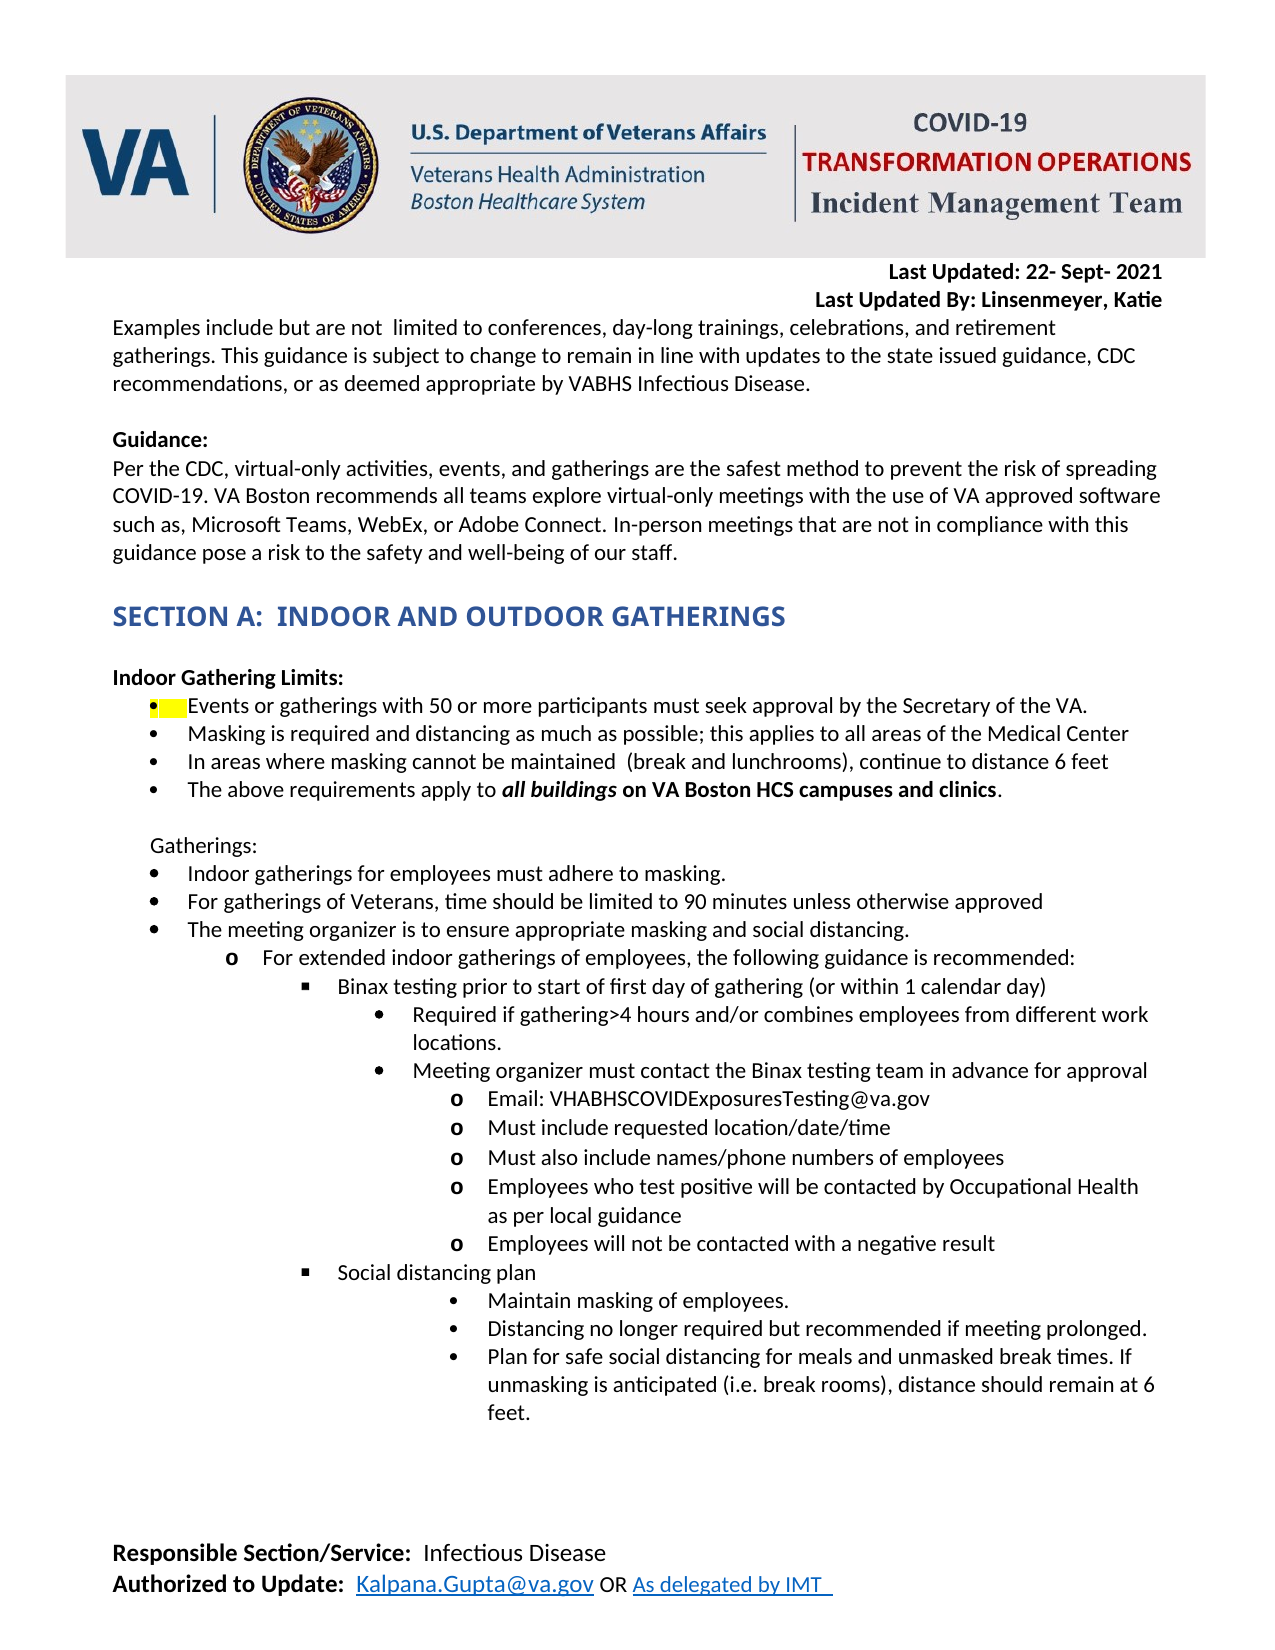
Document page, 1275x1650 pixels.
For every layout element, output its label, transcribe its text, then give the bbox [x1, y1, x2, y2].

list Maintain masking of employees. [450, 1286, 1162, 1314]
list Plan for safe social distancing for meals and unmasked break times. If unmasking is anticipated (i.e. break rooms), distance should remain at 6 feet. [450, 1342, 1162, 1426]
list Binax testing prior to start of first day of gathering (or within 1 calendar day) [300, 972, 1162, 1000]
list Social distancing plan [300, 1258, 1162, 1286]
list Employees will not be contacted with a negative result [450, 1229, 1162, 1258]
list Meeting organizer must contact the Binax testing team in advance for approval [375, 1056, 1162, 1084]
list Events or gatherings with 50 or more participants must seek approval by the Secretary of the VA. [150, 691, 1162, 719]
list For extended indoor gatherings of employees, the following guidance is recommended: [225, 943, 1162, 972]
text Per the CDC, virtual-only activities, events, and gatherings are the safest method to prevent the risk of spreading COVID-19. VA Boston recommends all teams explore virtual-only meetings with the use of VA approved software such as, Microsoft Teams, WebEx, or Adobe Connect. In-person meetings that are not in compliance with this guidance pose a risk to the safety and well-being of our staff. [112, 454, 1162, 566]
list Must include requested location/date/time [450, 1113, 1162, 1143]
list Indoor gatherings for employees must adhere to masking. [150, 859, 1162, 887]
list Email: VHABHSCOVIDExposuresTesting@va.gov [450, 1084, 1162, 1113]
list In areas where masking cannot be maintained (break and lunchrooms), continue to distance 6 feet [150, 747, 1162, 775]
list The meeting organizer is to ensure appropriate masking and social distancing. [150, 915, 1162, 943]
list The above requirements apply to all buildings on VA Boston HCS campuses and clinics. [150, 775, 1162, 803]
text Gatherings: [150, 831, 1162, 859]
text Indoor Gathering Limits: [112, 663, 1162, 691]
list Required if gathering>4 hours and/or combines employees from different work locations. [375, 1000, 1162, 1056]
list Distancing no longer required but recommended if meeting prolonged. [450, 1314, 1162, 1342]
list Employees who test positive will be contacted by Occupational Health as per local guidance [450, 1172, 1162, 1229]
list Masking is required and distancing as much as possible; this applies to all areas of the Medical Center [150, 719, 1162, 747]
picture [65, 75, 1206, 258]
list Must also include names/phone numbers of employees [450, 1143, 1162, 1172]
text Guidance: [112, 426, 1162, 454]
subtitle SECTION A: INDOOR AND OUTDOOR GATHERINGS [112, 598, 1162, 635]
list For gatherings of Veterans, time should be limited to 90 minutes unless otherwise approved [150, 887, 1162, 915]
